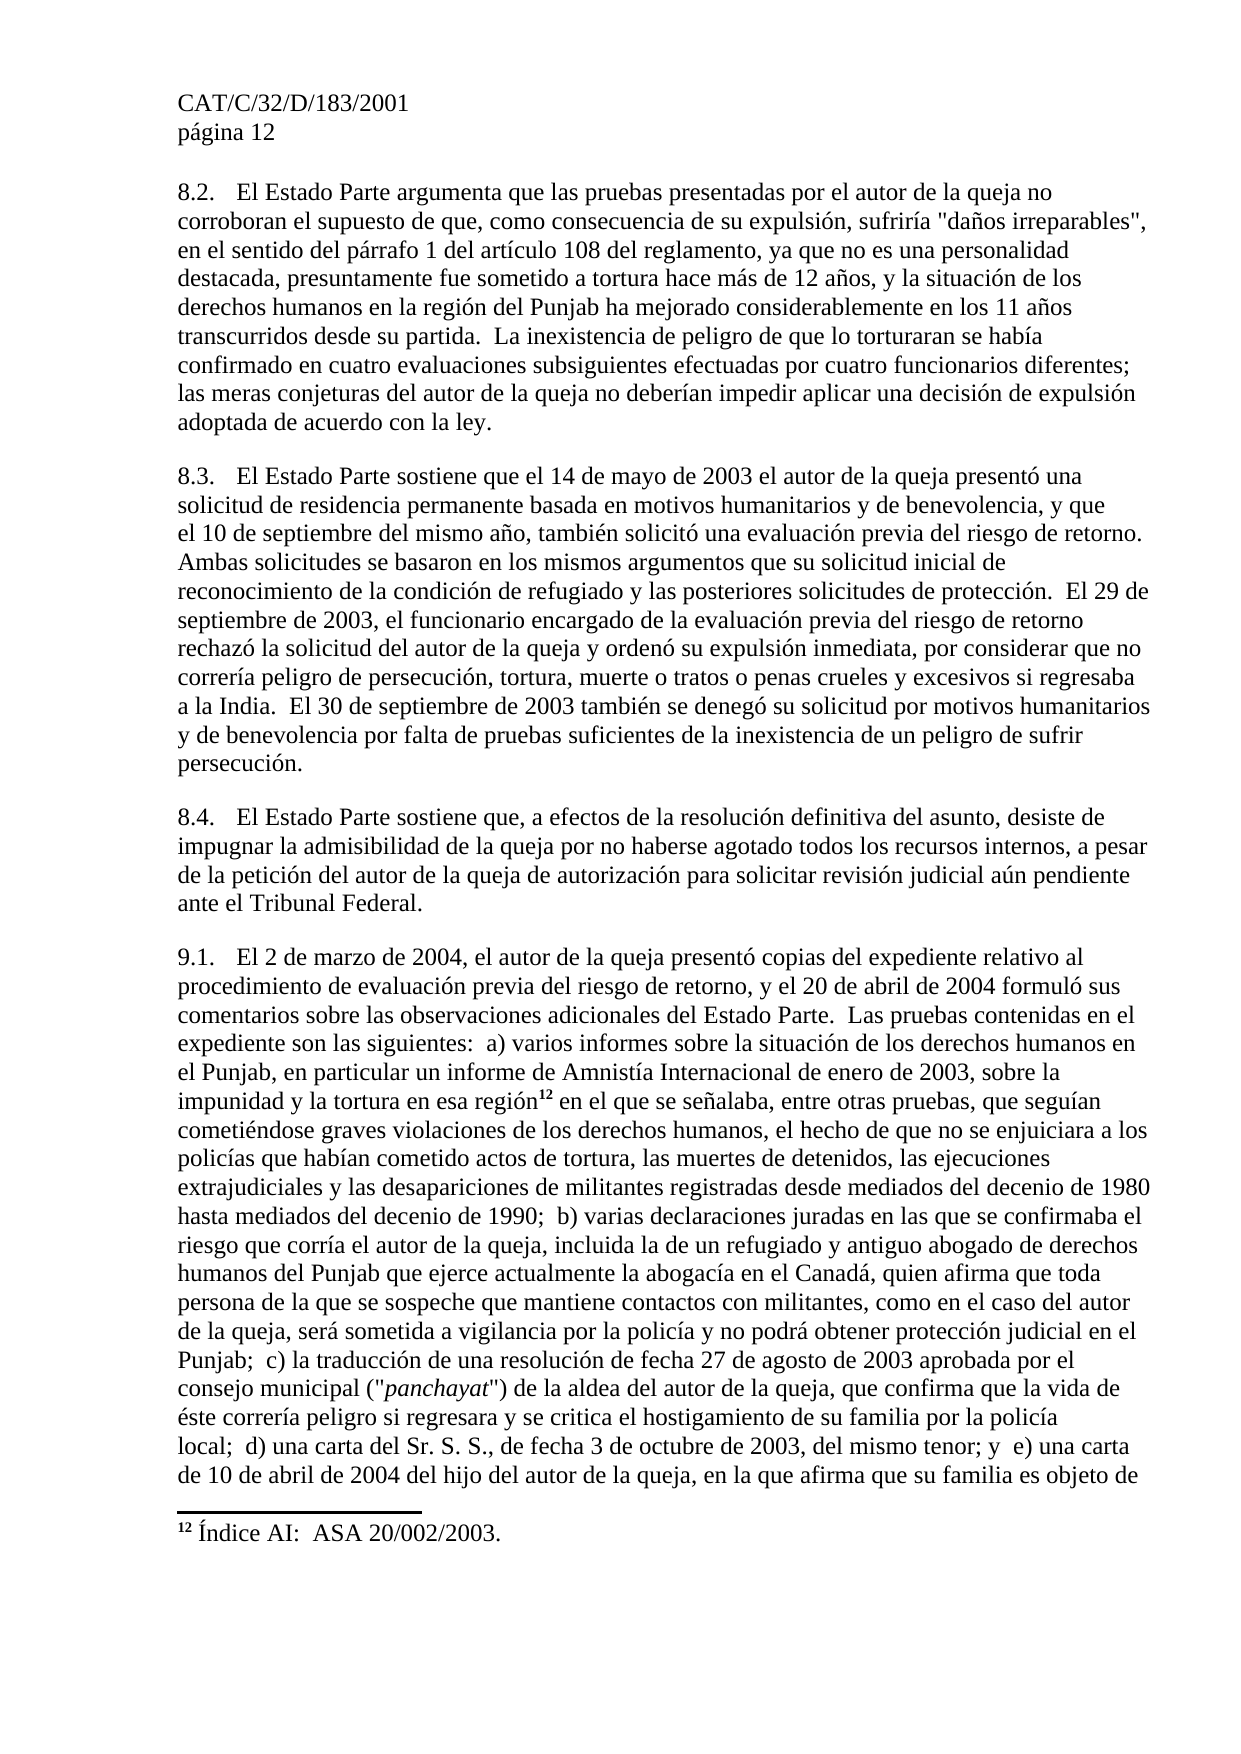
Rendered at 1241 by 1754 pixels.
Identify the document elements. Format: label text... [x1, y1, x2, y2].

text 8.4. El Estado Parte sostiene que, a efectos de la resolución definitiva del asunto, desiste de impugnar la admisibilidad de la queja por no haberse agotado todos los recursos internos, a pesar de la petición del autor de la queja de autorización para solicitar revisión judicial aún pendiente ante el Tribunal Federal. [177, 802, 1152, 917]
text 8.2. El Estado Parte argumenta que las pruebas presentadas por el autor de la queja no corroboran el supuesto de que, como consecuencia de su expulsión, sufriría "daños irreparables", en el sentido del párrafo 1 del artículo 108 del reglamento, ya que no es una personalidad destacada, presuntamente fue sometido a tortura hace más de 12 años, y la situación de los derechos humanos en la región del Punjab ha mejorado considerablemente en los 11 años transcurridos desde su partida. La inexistencia de peligro de que lo torturaran se había confirmado en cuatro evaluaciones subsiguientes efectuadas por cuatro funcionarios diferentes; las meras conjeturas del autor de la queja no deberían impedir aplicar una decisión de expulsión adoptada de acuerdo con la ley. [177, 177, 1152, 436]
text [177, 942, 1152, 1488]
text 8.3. El Estado Parte sostiene que el 14 de mayo de 2003 el autor de la queja presentó una solicitud de residencia permanente basada en motivos humanitarios y de benevolencia, y que el 10 de septiembre del mismo año, también solicitó una evaluación previa del riesgo de retorno. Ambas solicitudes se basaron en los mismos argumentos que su solicitud inicial de reconocimiento de la condición de refugiado y las posteriores solicitudes de protección. El 29 de septiembre de 2003, el funcionario encargado de la evaluación previa del riesgo de retorno rechazó la solicitud del autor de la queja y ordenó su expulsión inmediata, por considerar que no correría peligro de persecución, tortura, muerte o tratos o penas crueles y excesivos si regresaba a la India. El 30 de septiembre de 2003 también se denegó su solicitud por motivos humanitarios y de benevolencia por falta de pruebas suficientes de la inexistencia de un peligro de sufrir persecución. [177, 461, 1152, 777]
